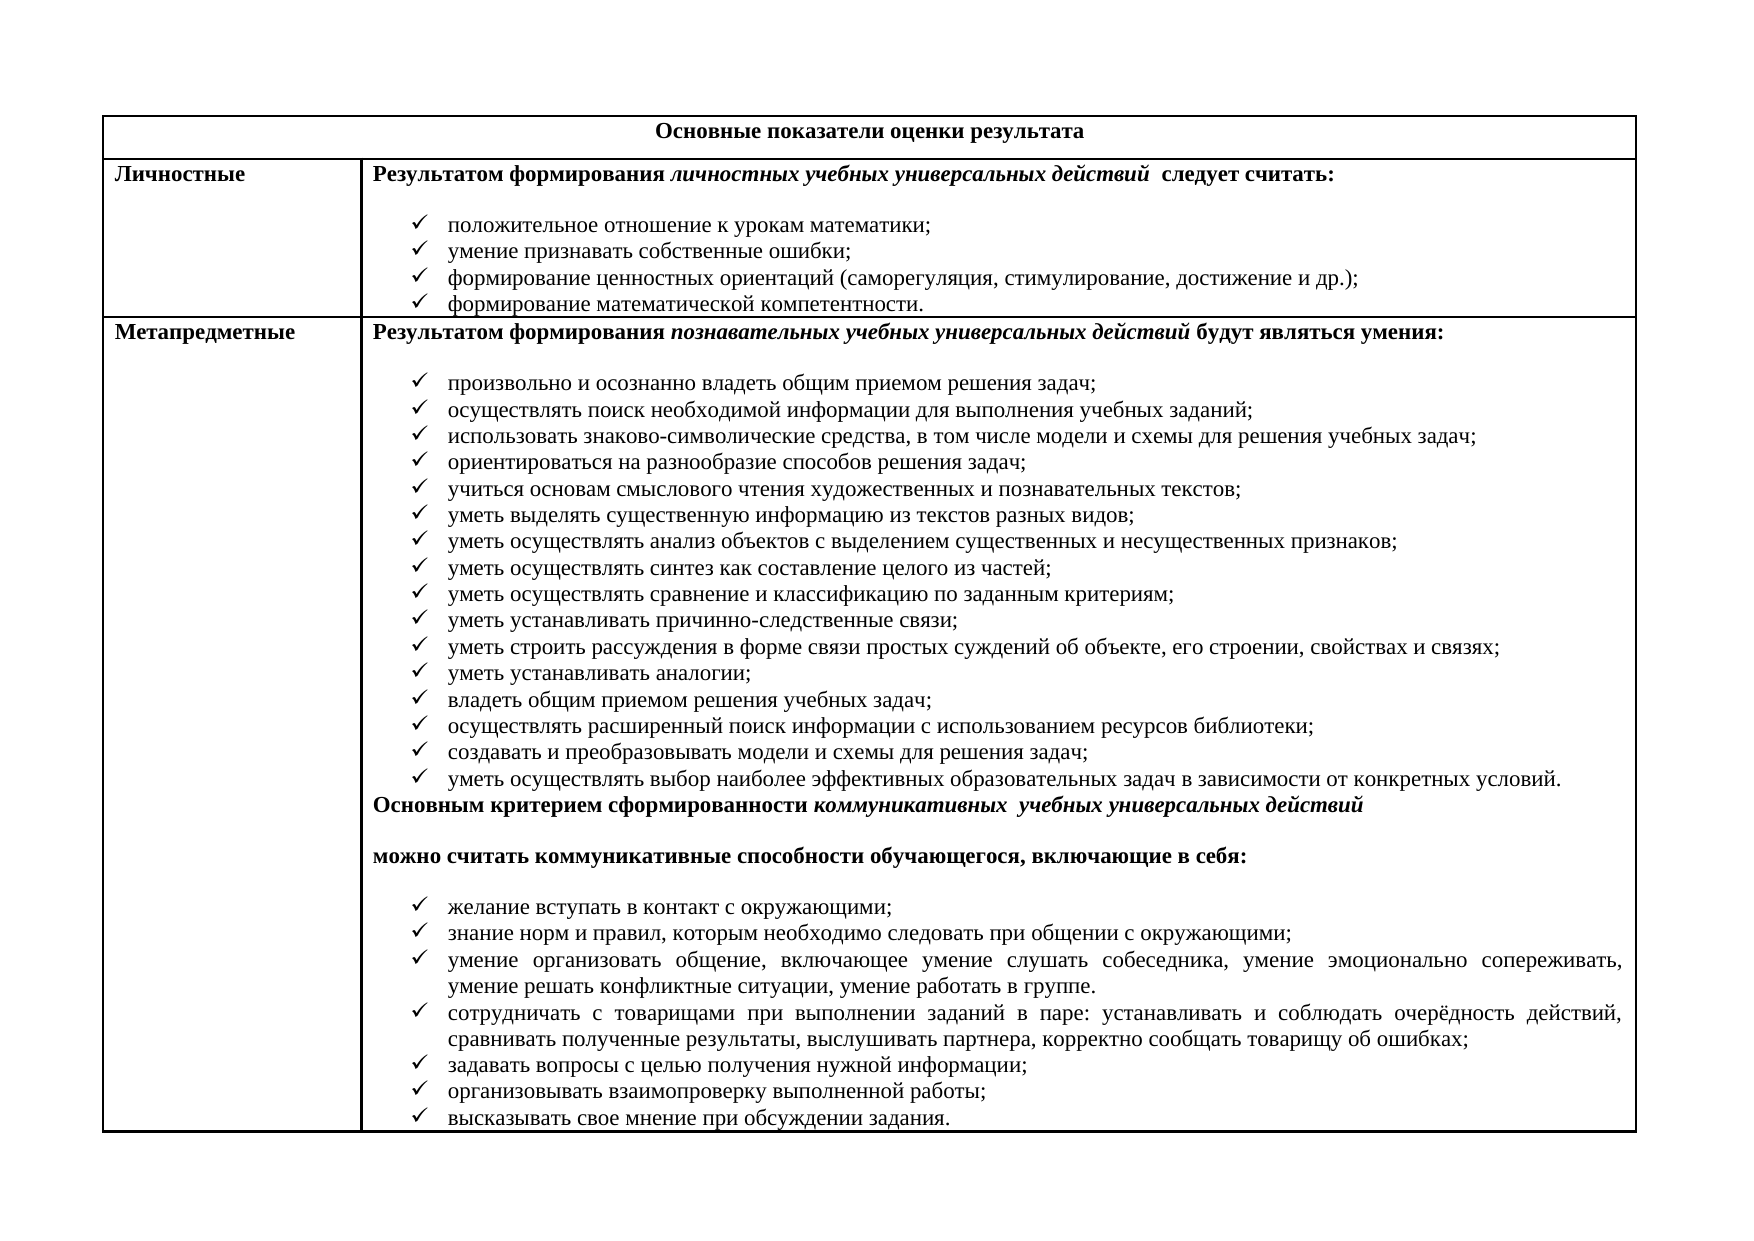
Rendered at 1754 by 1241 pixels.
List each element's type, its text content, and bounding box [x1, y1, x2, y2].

table_cell Результатом формирования личностных учебных универсальных действий следует считать: положительное отношение к урокам математики; умение признавать собственные ошибки; формирование ценностных ориентаций (саморегуляция, стимулирование, достижение и др.); формирование математической компетентности. [363, 160, 1635, 316]
table_cell Метапредметные [104, 318, 360, 1130]
table_cell Личностные [104, 160, 360, 316]
table_header Основные показатели оценки результата [104, 117, 1635, 158]
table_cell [363, 318, 1635, 1130]
